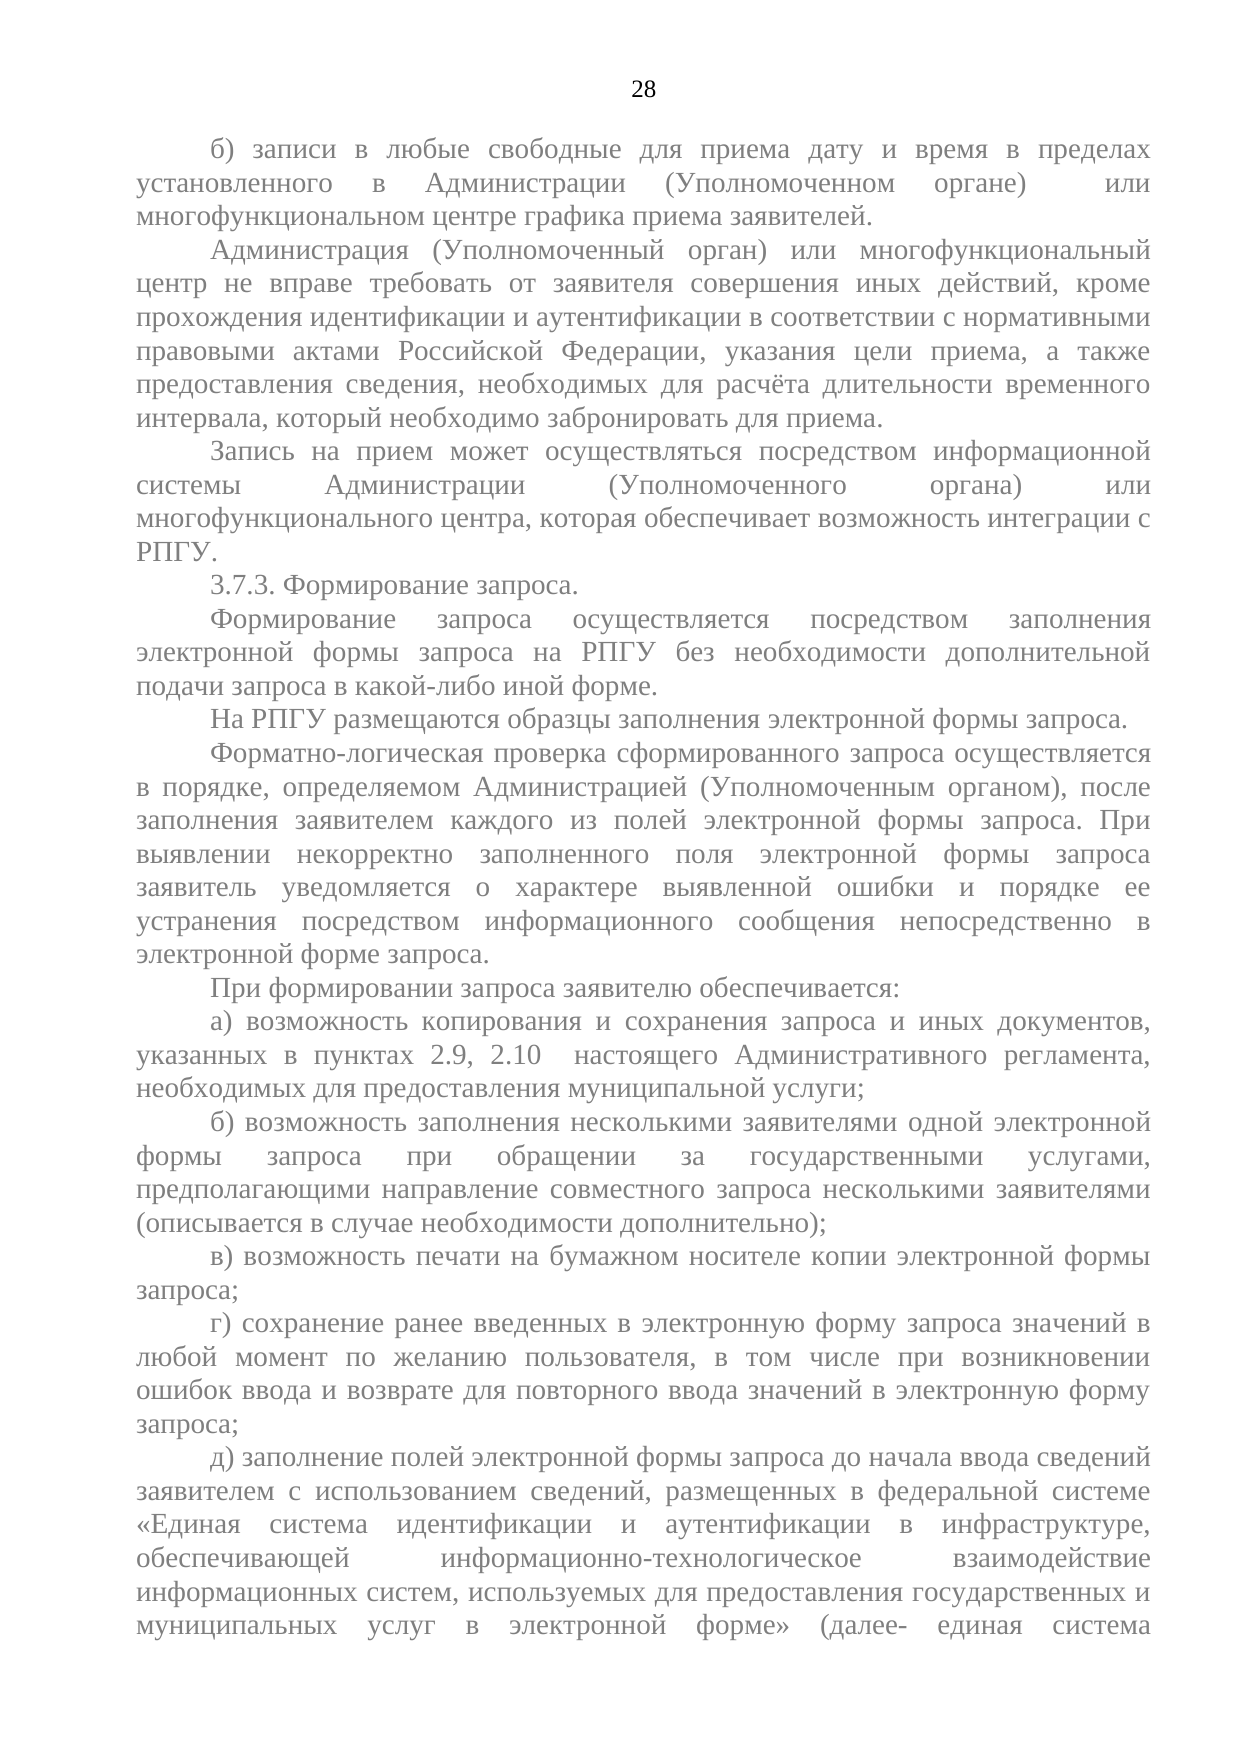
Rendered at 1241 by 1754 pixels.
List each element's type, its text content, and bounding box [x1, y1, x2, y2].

text б) возможность заполнения несколькими заявителями одной электронной формы запроса при обращении за государственными услугами, предполагающими направление совместного запроса несколькими заявителями (описывается в случае необходимости дополнительно); [136, 1104, 1152, 1238]
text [136, 1439, 1152, 1641]
text б) записи в любые свободные для приема дату и время в пределах установленного в Администрации (Уполномоченном органе) или многофункциональном центре графика приема заявителей. [136, 131, 1152, 232]
text 3.7.3. Формирование запроса. [136, 567, 1152, 601]
text а) возможность копирования и сохранения запроса и иных документов, указанных в пунктах 2.9, 2.10 настоящего Административного регламента, необходимых для предоставления муниципальной услуги; [136, 1003, 1152, 1104]
text Формирование запроса осуществляется посредством заполнения электронной формы запроса на РПГУ без необходимости дополнительной подачи запроса в какой-либо иной форме. [136, 601, 1152, 702]
text Запись на прием может осуществляться посредством информационной системы Администрации (Уполномоченного органа) или многофункционального центра, которая обеспечивает возможность интеграции с РПГУ. [136, 433, 1152, 567]
text г) сохранение ранее введенных в электронную форму запроса значений в любой момент по желанию пользователя, в том числе при возникновении ошибок ввода и возврате для повторного ввода значений в электронную форму запроса; [136, 1305, 1152, 1439]
text в) возможность печати на бумажном носителе копии электронной формы запроса; [136, 1238, 1152, 1305]
text На РПГУ размещаются образцы заполнения электронной формы запроса. [136, 702, 1152, 735]
text Форматно-логическая проверка сформированного запроса осуществляется в порядке, определяемом Администрацией (Уполномоченным органом), после заполнения заявителем каждого из полей электронной формы запроса. При выявлении некорректно заполненного поля электронной формы запроса заявитель уведомляется о характере выявленной ошибки и порядке ее устранения посредством информационного сообщения непосредственно в электронной форме запроса. [136, 735, 1152, 970]
text При формировании запроса заявителю обеспечивается: [136, 970, 1152, 1003]
text Администрация (Уполномоченный орган) или многофункциональный центр не вправе требовать от заявителя совершения иных действий, кроме прохождения идентификации и аутентификации в соответствии с нормативными правовыми актами Российской Федерации, указания цели приема, а также предоставления сведения, необходимых для расчёта длительности временного интервала, который необходимо забронировать для приема. [136, 232, 1152, 433]
